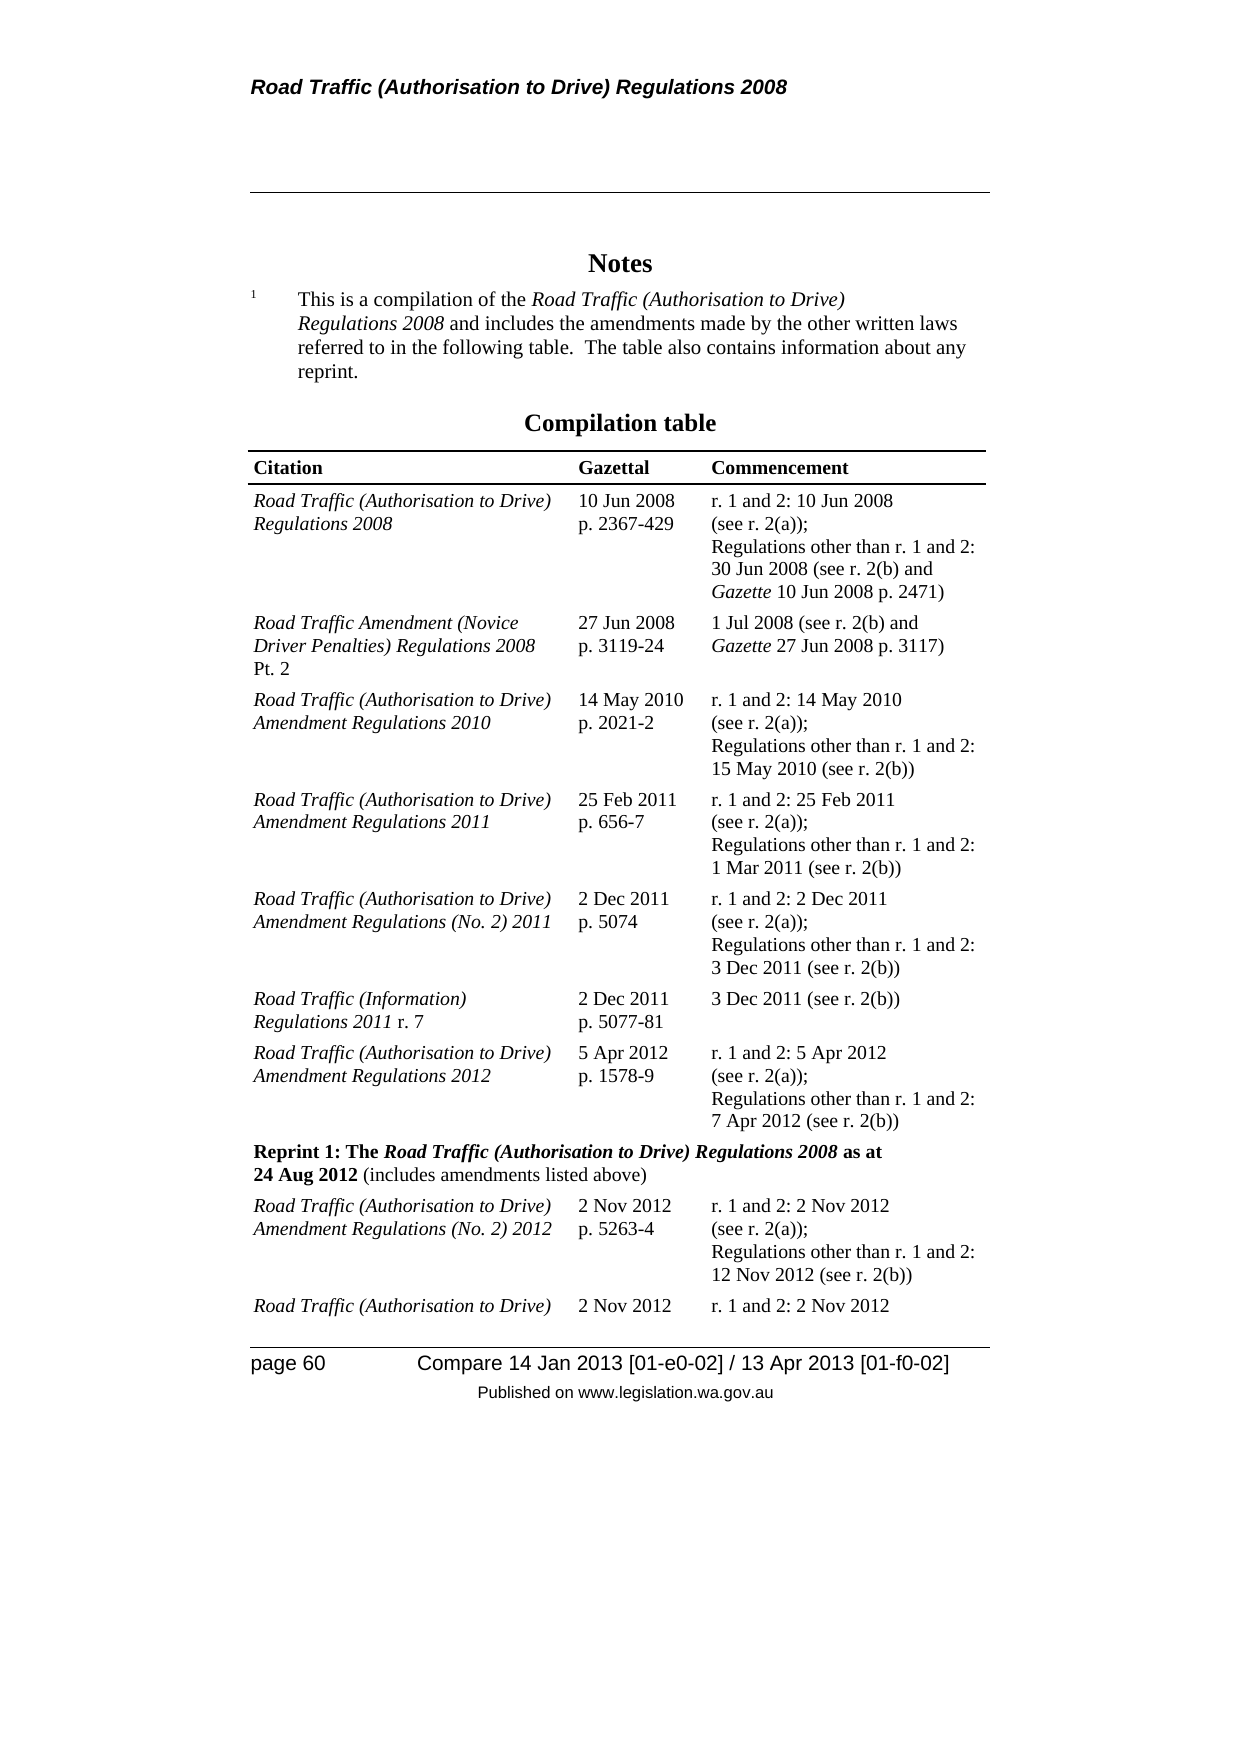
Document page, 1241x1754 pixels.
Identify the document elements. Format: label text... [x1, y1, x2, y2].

table_cell 10 Jun 2008 p. 2367-429 [572, 485, 705, 607]
table_cell r. 1 and 2: 14 May 2010 (see r. 2(a)); Regulations other than r. 1 and 2: 15 May 2010 (see r. 2(b)) [705, 684, 986, 783]
table_cell 2 Nov 2012 p. 5263-4 [572, 1190, 705, 1290]
table_cell 25 Feb 2011 p. 656-7 [572, 784, 705, 883]
table_cell 27 Jun 2008 p. 3119-24 [572, 607, 705, 684]
table_cell Road Traffic Amendment (Novice Driver Penalties) Regulations 2008 Pt. 2 [248, 607, 572, 684]
table_cell 3 Dec 2011 (see r. 2(b)) [705, 983, 986, 1037]
table_cell 2 Nov 2012 p. 5265 [572, 1290, 705, 1317]
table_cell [248, 1290, 572, 1317]
text 1 This is a compilation of the Road Traffic (Authorisation to Drive) Regulations 2008 and includes the amendments made by the other written laws referred to in the following table. The table also contains information about any reprint. [250, 287, 990, 383]
table_cell 5 Apr 2012 p. 1578-9 [572, 1037, 705, 1136]
table_header Gazettal [572, 452, 705, 483]
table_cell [705, 1290, 986, 1317]
table_cell Road Traffic (Authorisation to Drive) Amendment Regulations 2010 [248, 684, 572, 783]
table_cell r. 1 and 2: 5 Apr 2012 (see r. 2(a)); Regulations other than r. 1 and 2: 7 Apr 2012 (see r. 2(b)) [705, 1037, 986, 1136]
table_cell Road Traffic (Authorisation to Drive) Regulations 2008 [248, 485, 572, 607]
table_cell 14 May 2010 p. 2021-2 [572, 684, 705, 783]
subtitle Compilation table [250, 408, 990, 437]
table_cell r. 1 and 2: 10 Jun 2008 (see r. 2(a)); Regulations other than r. 1 and 2: 30 Jun 2008 (see r. 2(b) and Gazette 10 Jun 2008 p. 2471) [705, 485, 986, 607]
table_cell Road Traffic (Authorisation to Drive) Amendment Regulations 2011 [248, 784, 572, 883]
subtitle Notes [250, 247, 990, 279]
table_cell r. 1 and 2: 2 Nov 2012 (see r. 2(a)); Regulations other than r. 1 and 2: 12 Nov 2012 (see r. 2(b)) [705, 1190, 986, 1290]
table_cell r. 1 and 2: 25 Feb 2011 (see r. 2(a)); Regulations other than r. 1 and 2: 1 Mar 2011 (see r. 2(b)) [705, 784, 986, 883]
table_cell Road Traffic (Authorisation to Drive) Amendment Regulations (No. 2) 2011 [248, 883, 572, 983]
table_cell Road Traffic (Authorisation to Drive) Amendment Regulations 2012 [248, 1037, 572, 1136]
table_cell 1 Jul 2008 (see r. 2(b) and Gazette 27 Jun 2008 p. 3117) [705, 607, 986, 684]
table_cell 2 Dec 2011 p. 5074 [572, 883, 705, 983]
table_header Commencement [705, 452, 986, 483]
table_cell Road Traffic (Information) Regulations 2011 r. 7 [248, 983, 572, 1037]
table_cell Reprint 1: The Road Traffic (Authorisation to Drive) Regulations 2008 as at 24 Aug 2012 (includes amendments listed above) [248, 1136, 986, 1190]
table_cell r. 1 and 2: 2 Dec 2011 (see r. 2(a)); Regulations other than r. 1 and 2: 3 Dec 2011 (see r. 2(b)) [705, 883, 986, 983]
table_cell 2 Dec 2011 p. 5077-81 [572, 983, 705, 1037]
table_header Citation [248, 452, 572, 483]
table_cell Road Traffic (Authorisation to Drive) Amendment Regulations (No. 2) 2012 [248, 1190, 572, 1290]
